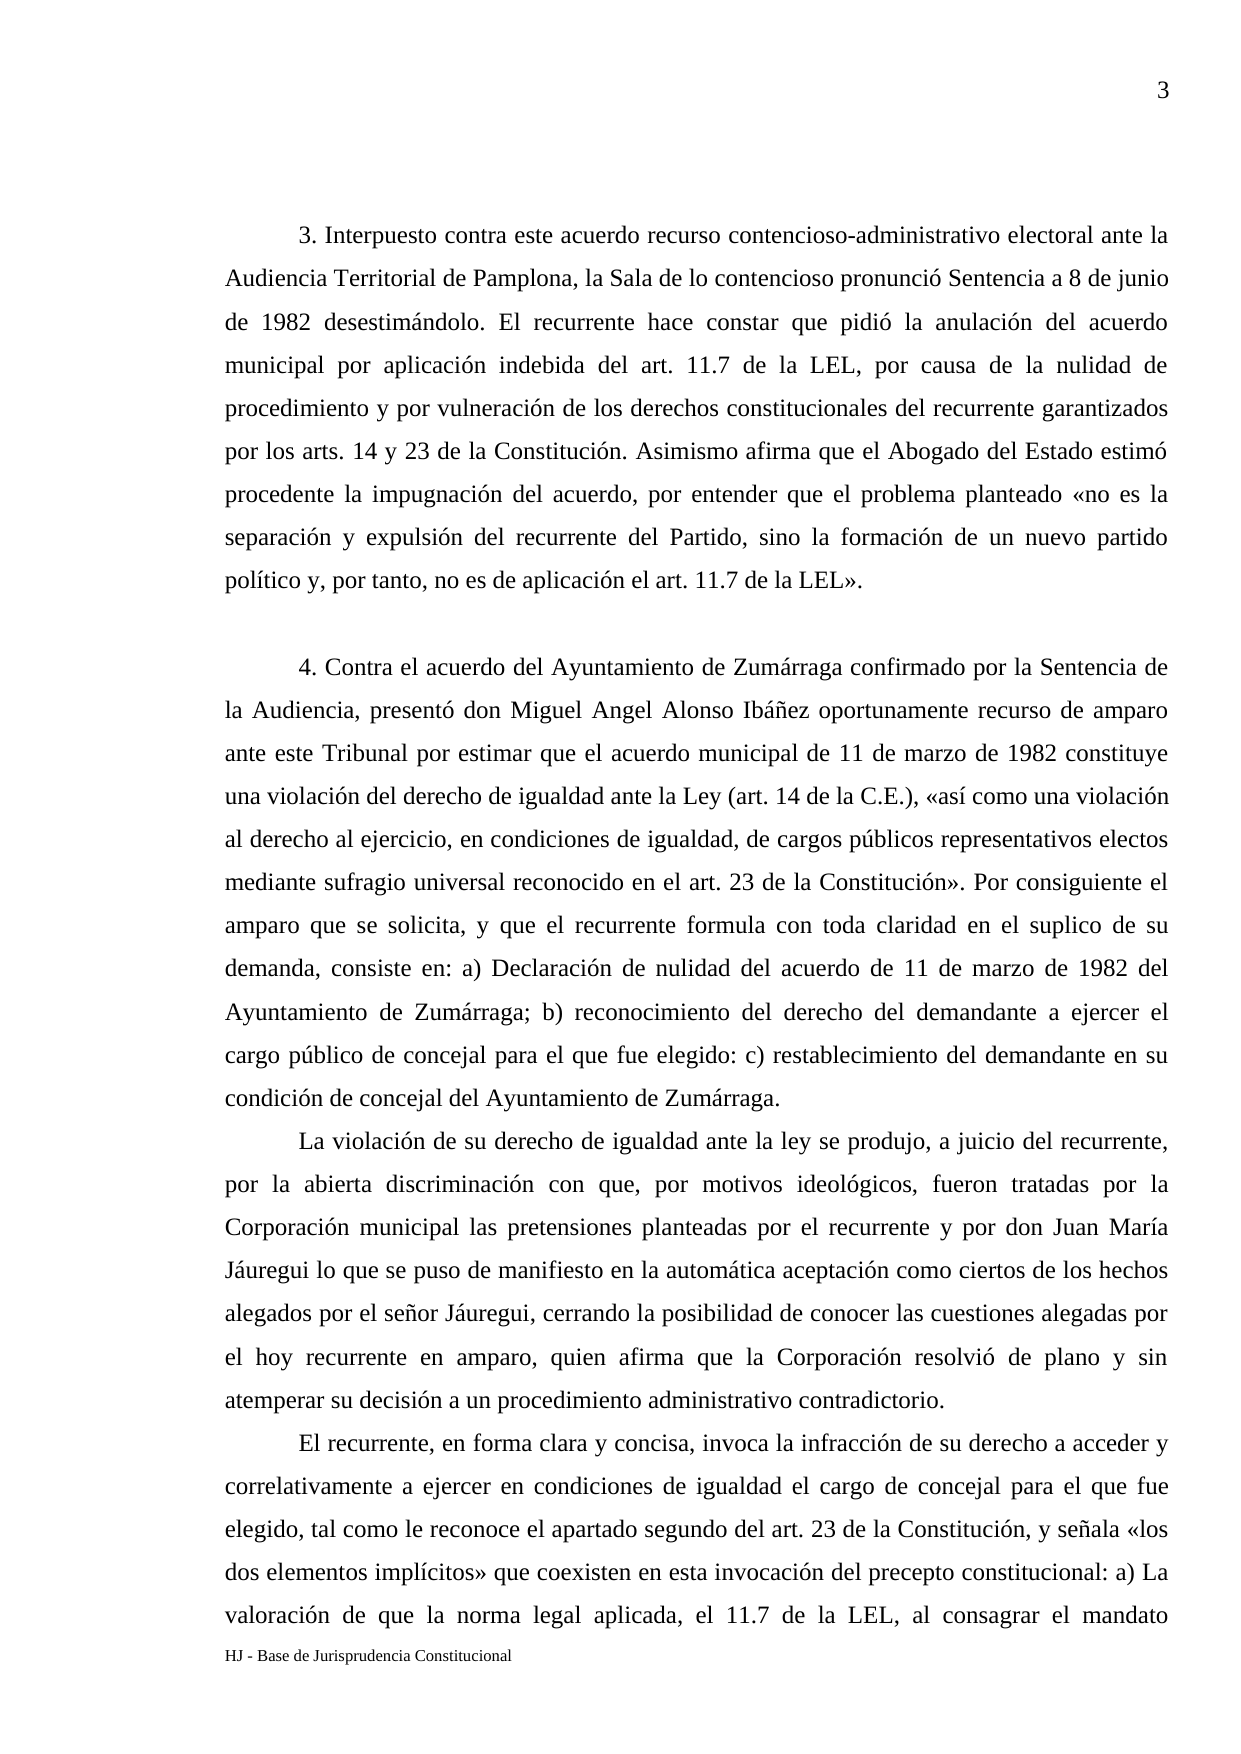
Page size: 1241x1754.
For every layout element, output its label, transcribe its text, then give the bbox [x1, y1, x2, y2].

text La violación de su derecho de igualdad ante la ley se produjo, a juicio del recurrente, por la abierta discriminación con que, por motivos ideológicos, fueron tratadas por la Corporación municipal las pretensiones planteadas por el recurrente y por don Juan María Jáuregui lo que se puso de manifiesto en la automática aceptación como ciertos de los hechos alegados por el señor Jáuregui, cerrando la posibilidad de conocer las cuestiones alegadas por el hoy recurrente en amparo, quien afirma que la Corporación resolvió de plano y sin atemperar su decisión a un procedimiento administrativo contradictorio. [224, 1126, 1169, 1413]
text 3. Interpuesto contra este acuerdo recurso contencioso-administrativo electoral ante la Audiencia Territorial de Pamplona, la Sala de lo contencioso pronunció Sentencia a 8 de junio de 1982 desestimándolo. El recurrente hace constar que pidió la anulación del acuerdo municipal por aplicación indebida del art. 11.7 de la LEL, por causa de la nulidad de procedimiento y por vulneración de los derechos constitucionales del recurrente garantizados por los arts. 14 y 23 de la Constitución. Asimismo afirma que el Abogado del Estado estimó procedente la impugnación del acuerdo, por entender que el problema planteado «no es la separación y expulsión del recurrente del Partido, sino la formación de un nuevo partido político y, por tanto, no es de aplicación el art. 11.7 de la LEL». [224, 220, 1169, 594]
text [224, 1428, 1169, 1629]
text 4. Contra el acuerdo del Ayuntamiento de Zumárraga confirmado por la Sentencia de la Audiencia, presentó don Miguel Angel Alonso Ibáñez oportunamente recurso de amparo ante este Tribunal por estimar que el acuerdo municipal de 11 de marzo de 1982 constituye una violación del derecho de igualdad ante la Ley (art. 14 de la C.E.), «así como una violación al derecho al ejercicio, en condiciones de igualdad, de cargos públicos representativos electos mediante sufragio universal reconocido en el art. 23 de la Constitución». Por consiguiente el amparo que se solicita, y que el recurrente formula con toda claridad en el suplico de su demanda, consiste en: a) Declaración de nulidad del acuerdo de 11 de marzo de 1982 del Ayuntamiento de Zumárraga; b) reconocimiento del derecho del demandante a ejercer el cargo público de concejal para el que fue elegido: c) restablecimiento del demandante en su condición de concejal del Ayuntamiento de Zumárraga. [224, 652, 1169, 1112]
